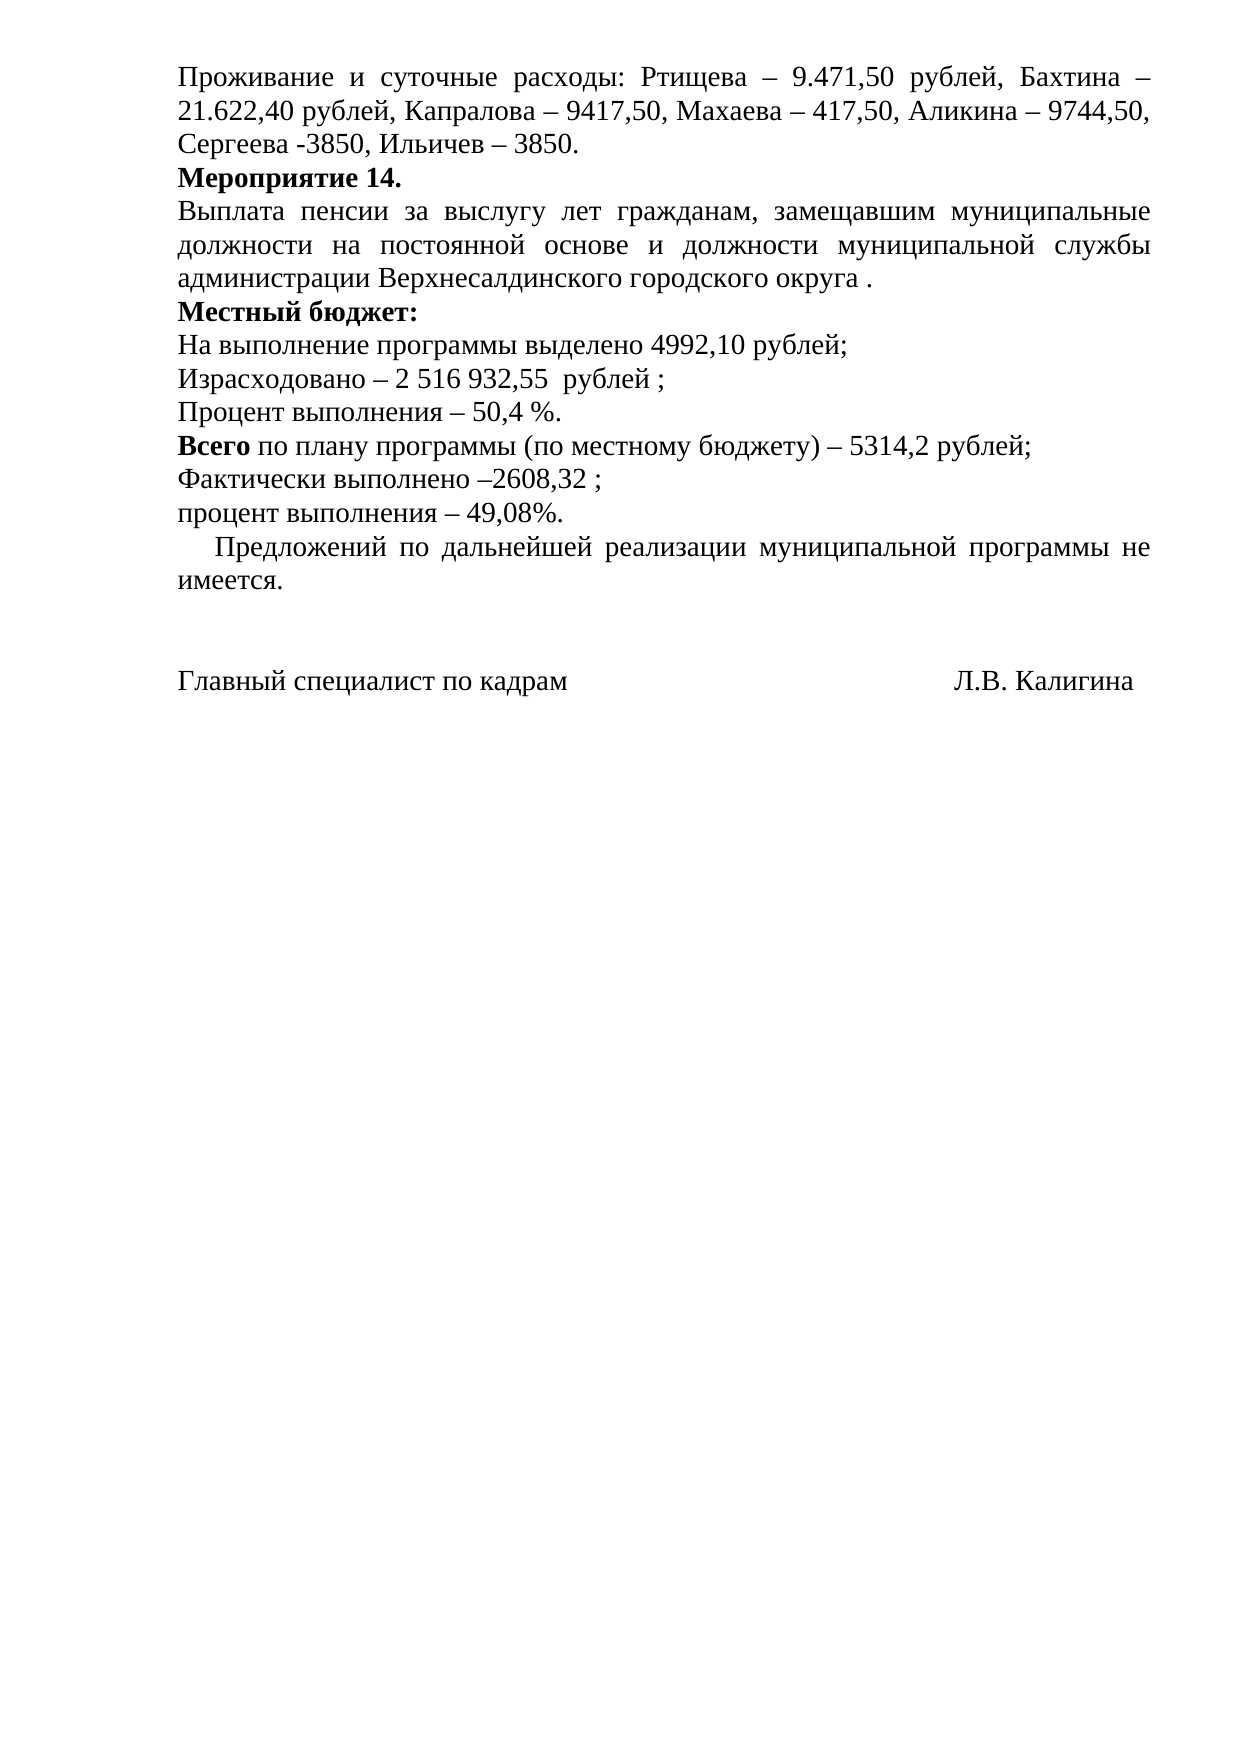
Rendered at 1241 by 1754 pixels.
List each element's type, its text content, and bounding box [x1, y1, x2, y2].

text Предложений по дальнейшей реализации муниципальной программы не имеется. [177, 529, 1152, 596]
text Проживание и суточные расходы: Ртищева – 9.471,50 рублей, Бахтина – 21.622,40 рублей, Капралова – 9417,50, Махаева – 417,50, Аликина – 9744,50, Сергеева -3850, Ильичев – 3850. [177, 59, 1152, 160]
text Процент выполнения – 50,4 %. [177, 394, 1152, 428]
text Фактически выполнено –2608,32 ; [177, 462, 1152, 495]
text На выполнение программы выделено 4992,10 рублей; [177, 327, 1152, 361]
text Мероприятие 14. [177, 160, 1152, 193]
text Всего по плану программы (по местному бюджету) – 5314,2 рублей; [177, 428, 1152, 462]
text Выплата пенсии за выслугу лет гражданам, замещавшим муниципальные должности на постоянной основе и должности муниципальной службы администрации Верхнесалдинского городского округа . [177, 193, 1152, 294]
text Местный бюджет: [177, 294, 1152, 327]
text процент выполнения – 49,08%. [177, 495, 1152, 529]
text Главный специалист по кадрам Л.В. Калигина [177, 663, 1152, 696]
text Израсходовано – 2 516 932,55 рублей ; [177, 361, 1152, 394]
